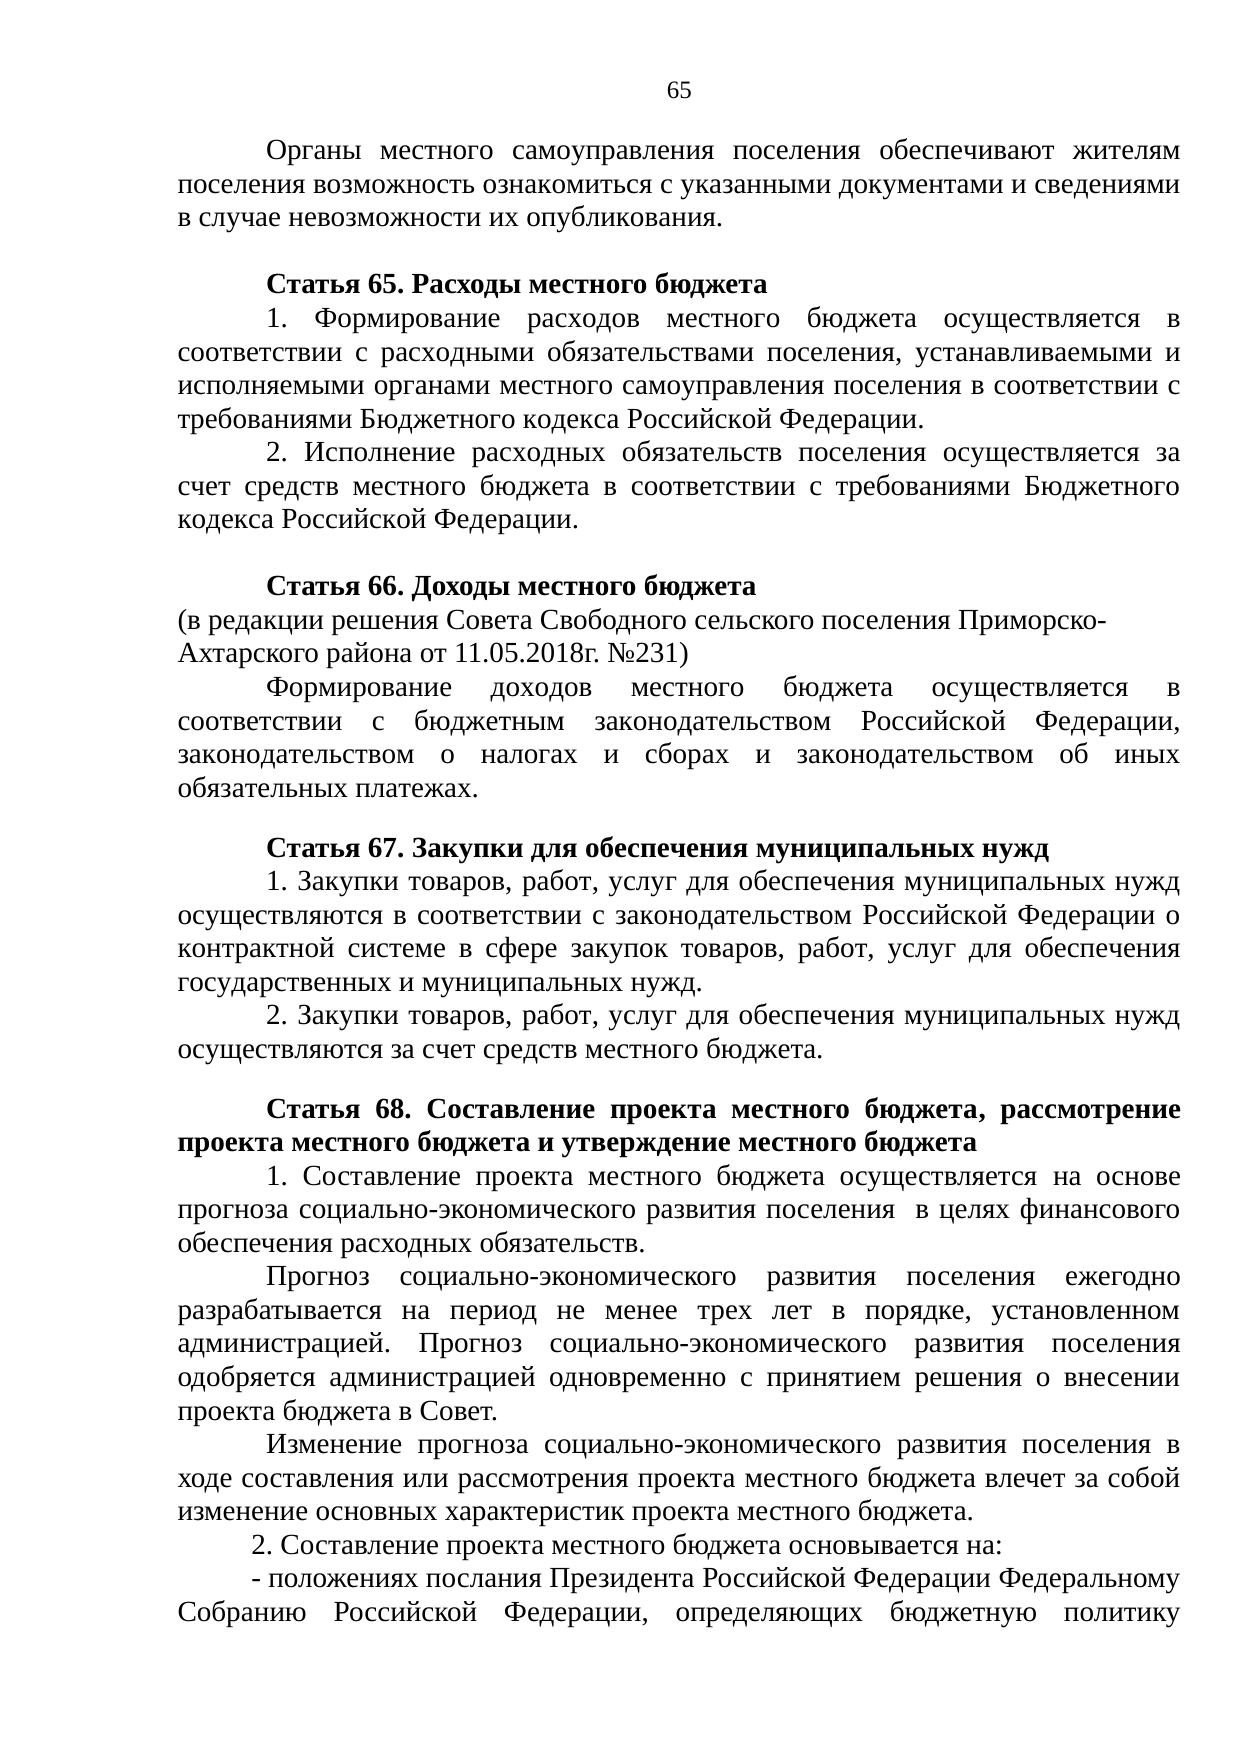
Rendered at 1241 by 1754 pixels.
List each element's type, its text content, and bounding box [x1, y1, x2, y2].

text 1. Закупки товаров, работ, услуг для обеспечения муниципальных нужд осуществляются в соответствии с законодательством Российской Федерации о контрактной системе в сфере закупок товаров, работ, услуг для обеспечения государственных и муниципальных нужд. [177, 863, 1181, 997]
text Статья 66. Доходы местного бюджета [177, 568, 1181, 602]
text Формирование доходов местного бюджета осуществляется в соответствии с бюджетным законодательством Российской Федерации, законодательством о налогах и сборах и законодательством об иных обязательных платежах. [177, 669, 1181, 803]
text (в редакции решения Совета Свободного сельского поселения Приморско-Ахтарского района от 11.05.2018г. №231) [177, 602, 1181, 669]
text 1. Формирование расходов местного бюджета осуществляется в соответствии с расходными обязательствами поселения, устанавливаемыми и исполняемыми органами местного самоуправления поселения в соответствии с требованиями Бюджетного кодекса Российской Федерации. [177, 300, 1181, 434]
text Статья 65. Расходы местного бюджета [177, 267, 1181, 300]
text Статья 67. Закупки для обеспечения муниципальных нужд [177, 830, 1181, 863]
text Прогноз социально-экономического развития поселения ежегодно разрабатывается на период не менее трех лет в порядке, установленном администрацией. Прогноз социально-экономического развития поселения одобряется администрацией одновременно с принятием решения о внесении проекта бюджета в Совет. [177, 1258, 1181, 1426]
text Органы местного самоуправления поселения обеспечивают жителям поселения возможность ознакомиться с указанными документами и сведениями в случае невозможности их опубликования. [177, 132, 1181, 233]
text 2. Исполнение расходных обязательств поселения осуществляется за счет средств местного бюджета в соответствии с требованиями Бюджетного кодекса Российской Федерации. [177, 434, 1181, 535]
text 2. Составление проекта местного бюджета основывается на: [177, 1527, 1176, 1560]
text 2. Закупки товаров, работ, услуг для обеспечения муниципальных нужд осуществляются за счет средств местного бюджета. [177, 997, 1181, 1064]
text 1. Составление проекта местного бюджета осуществляется на основе прогноза социально-экономического развития поселения в целях финансового обеспечения расходных обязательств. [177, 1158, 1181, 1258]
text Изменение прогноза социально-экономического развития поселения в ходе составления или рассмотрения проекта местного бюджета влечет за собой изменение основных характеристик проекта местного бюджета. [177, 1426, 1181, 1527]
text Статья 68. Составление проекта местного бюджета, рассмотрение проекта местного бюджета и утверждение местного бюджета [177, 1091, 1181, 1158]
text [177, 1560, 1181, 1627]
